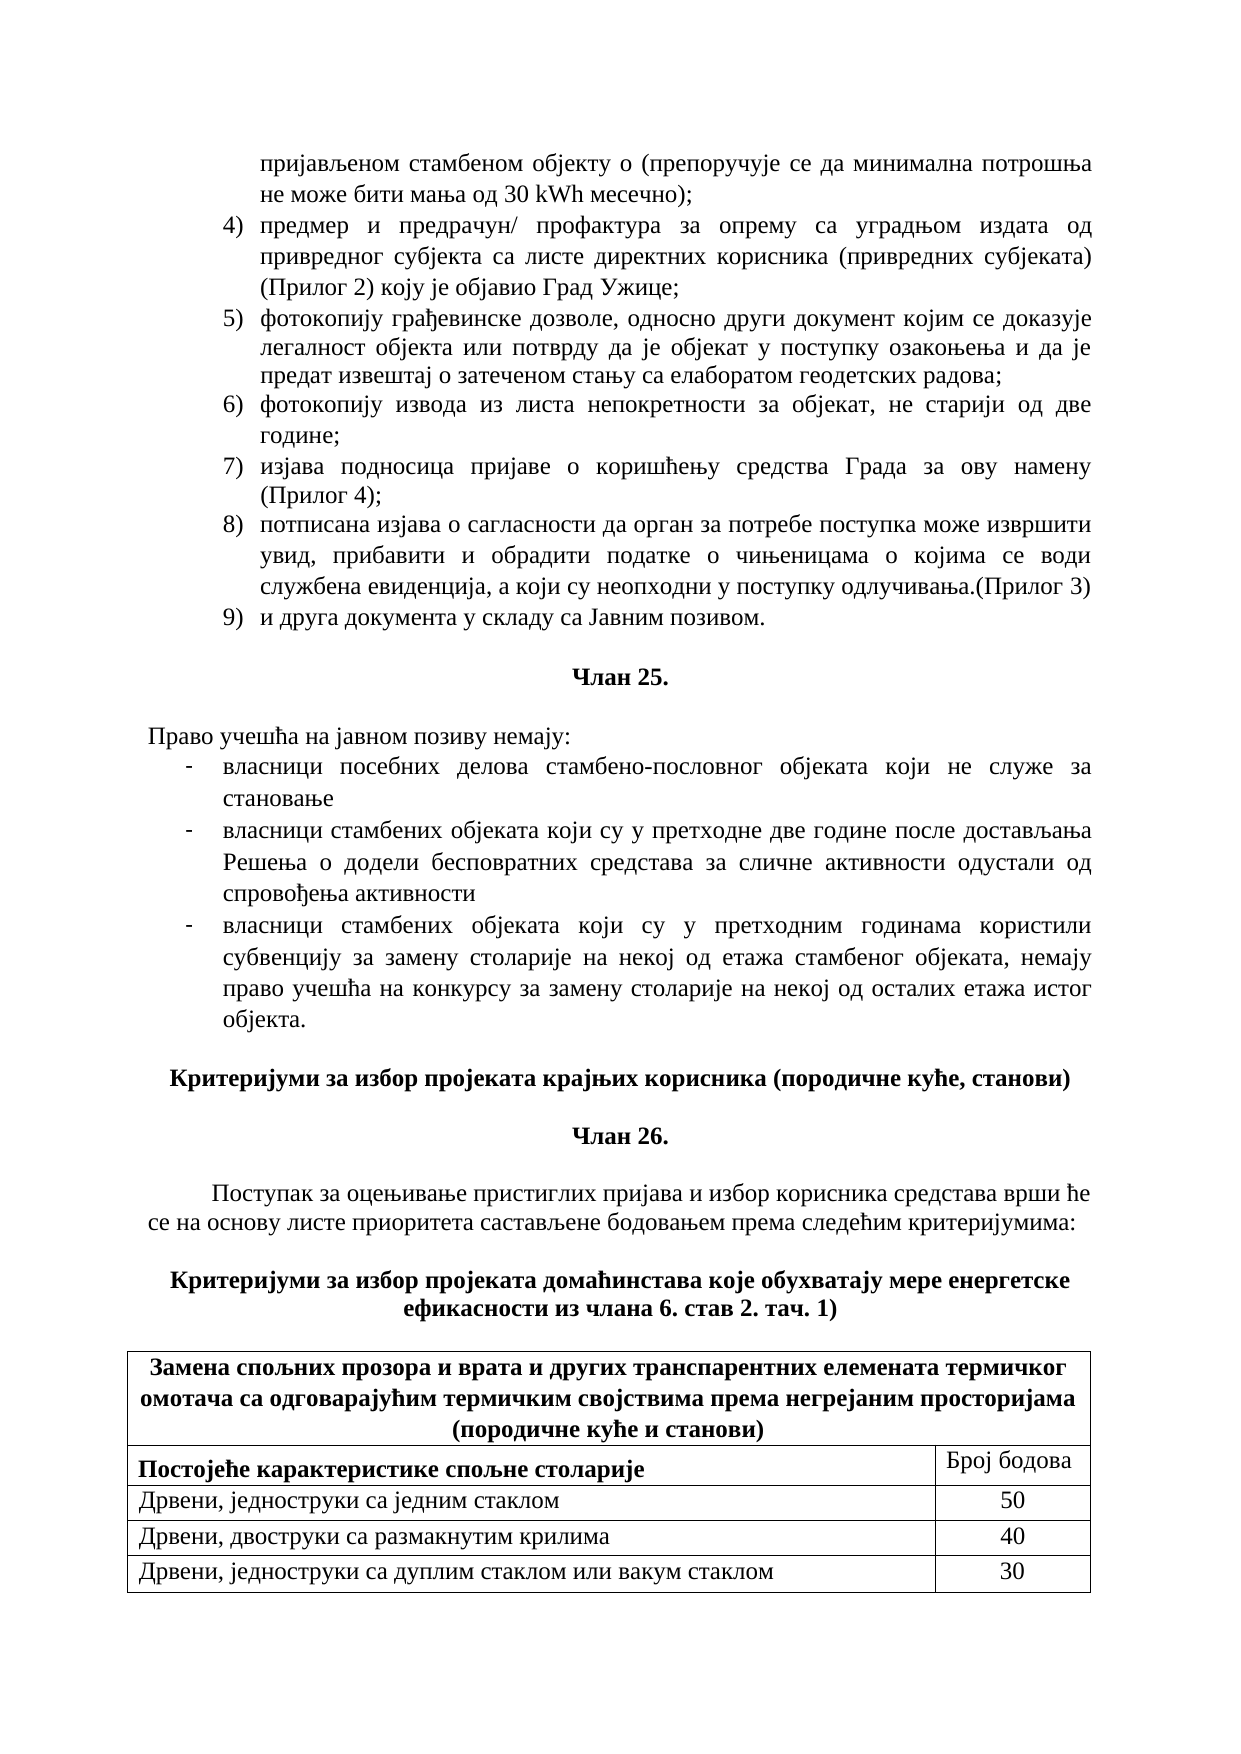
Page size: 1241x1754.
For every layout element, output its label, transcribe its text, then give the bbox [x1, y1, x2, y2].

text Право учешћа на јавном позиву немају: [148, 721, 1093, 750]
list изјава подносица пријаве о коришћењу средства Града за ову намену (Прилог 4); [223, 451, 1093, 509]
table_cell Број бодова [936, 1446, 1090, 1485]
text Поступак за оцењивање пристиглих пријава и избор корисника средстава врши ће [148, 1178, 1093, 1207]
table_cell Дрвени, двоструки са размакнутим крилима [128, 1521, 935, 1555]
text Критеријуми за избор пројеката домаћинстава које обухватају мере енергетске ефикасности из члана 6. став 2. тач. 1) [148, 1265, 1093, 1322]
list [223, 148, 1093, 207]
text се на основу листе приоритета састављене бодовањем према следећим критеријумима: [148, 1207, 1093, 1236]
list власници стамбених објеката који су у претходним годинама користили субвенцију за замену столарије на некој од етажа стамбеног објеката, немају право учешћа на конкурсу за замену столарије на некој од осталих етажа истог објекта. [185, 909, 1093, 1032]
list фотокопију грађевинске дозволе, односно други документ којим се доказује легалност објекта или потврду да је објекат у поступку озакоњења и да је предат извештај о затеченом стању са елаборатом геодетских радова; [223, 303, 1093, 389]
list власници стамбених објеката који су у претходне две године после достављања Решења о додели бесповратних средстава за сличне активности одустали од спровођења активности [185, 814, 1093, 907]
list власници посебних делова стамбено-пословног објеката који не служе за становање [185, 750, 1093, 812]
list потписана изјава о сагласности да орган за потребе поступка може извршити увид, прибавити и обрадити податке о чињеницама о којима се води службена евиденција, а који су неопходни у поступку одлучивања.(Прилог 3) [223, 509, 1093, 599]
table_cell 40 [936, 1521, 1090, 1555]
table_cell Постојеће карактеристике спољне столарије [128, 1446, 935, 1485]
table_cell 30 [936, 1556, 1090, 1591]
table_header Заменa спољних прозора и врата и других транспарентних елемената термичког омотача са одговарајућим термичким својствима према негрејаним просторијама (породичне куће и станови) [128, 1352, 1090, 1444]
list предмер и предрачун/ профактура за опрему са уградњом издата од привредног субјекта са листе директних корисника (привредних субјеката) (Прилог 2) коју је објавио Град Ужице; [223, 210, 1093, 301]
table_cell 50 [936, 1486, 1090, 1520]
text Члан 25. [148, 662, 1093, 690]
text Члан 26. [148, 1121, 1093, 1150]
table_cell Дрвени, једноструки са једним стаклом [128, 1486, 935, 1520]
text Критеријуми за избор пројеката крајњих корисника (породичне куће, станови) [148, 1063, 1093, 1092]
list и друга документа у складу са Јавним позивом. [223, 602, 1093, 631]
table_cell Дрвени, једноструки са дуплим стаклом или вакум стаклом [128, 1556, 935, 1591]
list фотокопију извода из листа непокретности за објекат, не старији од две године; [223, 389, 1093, 449]
